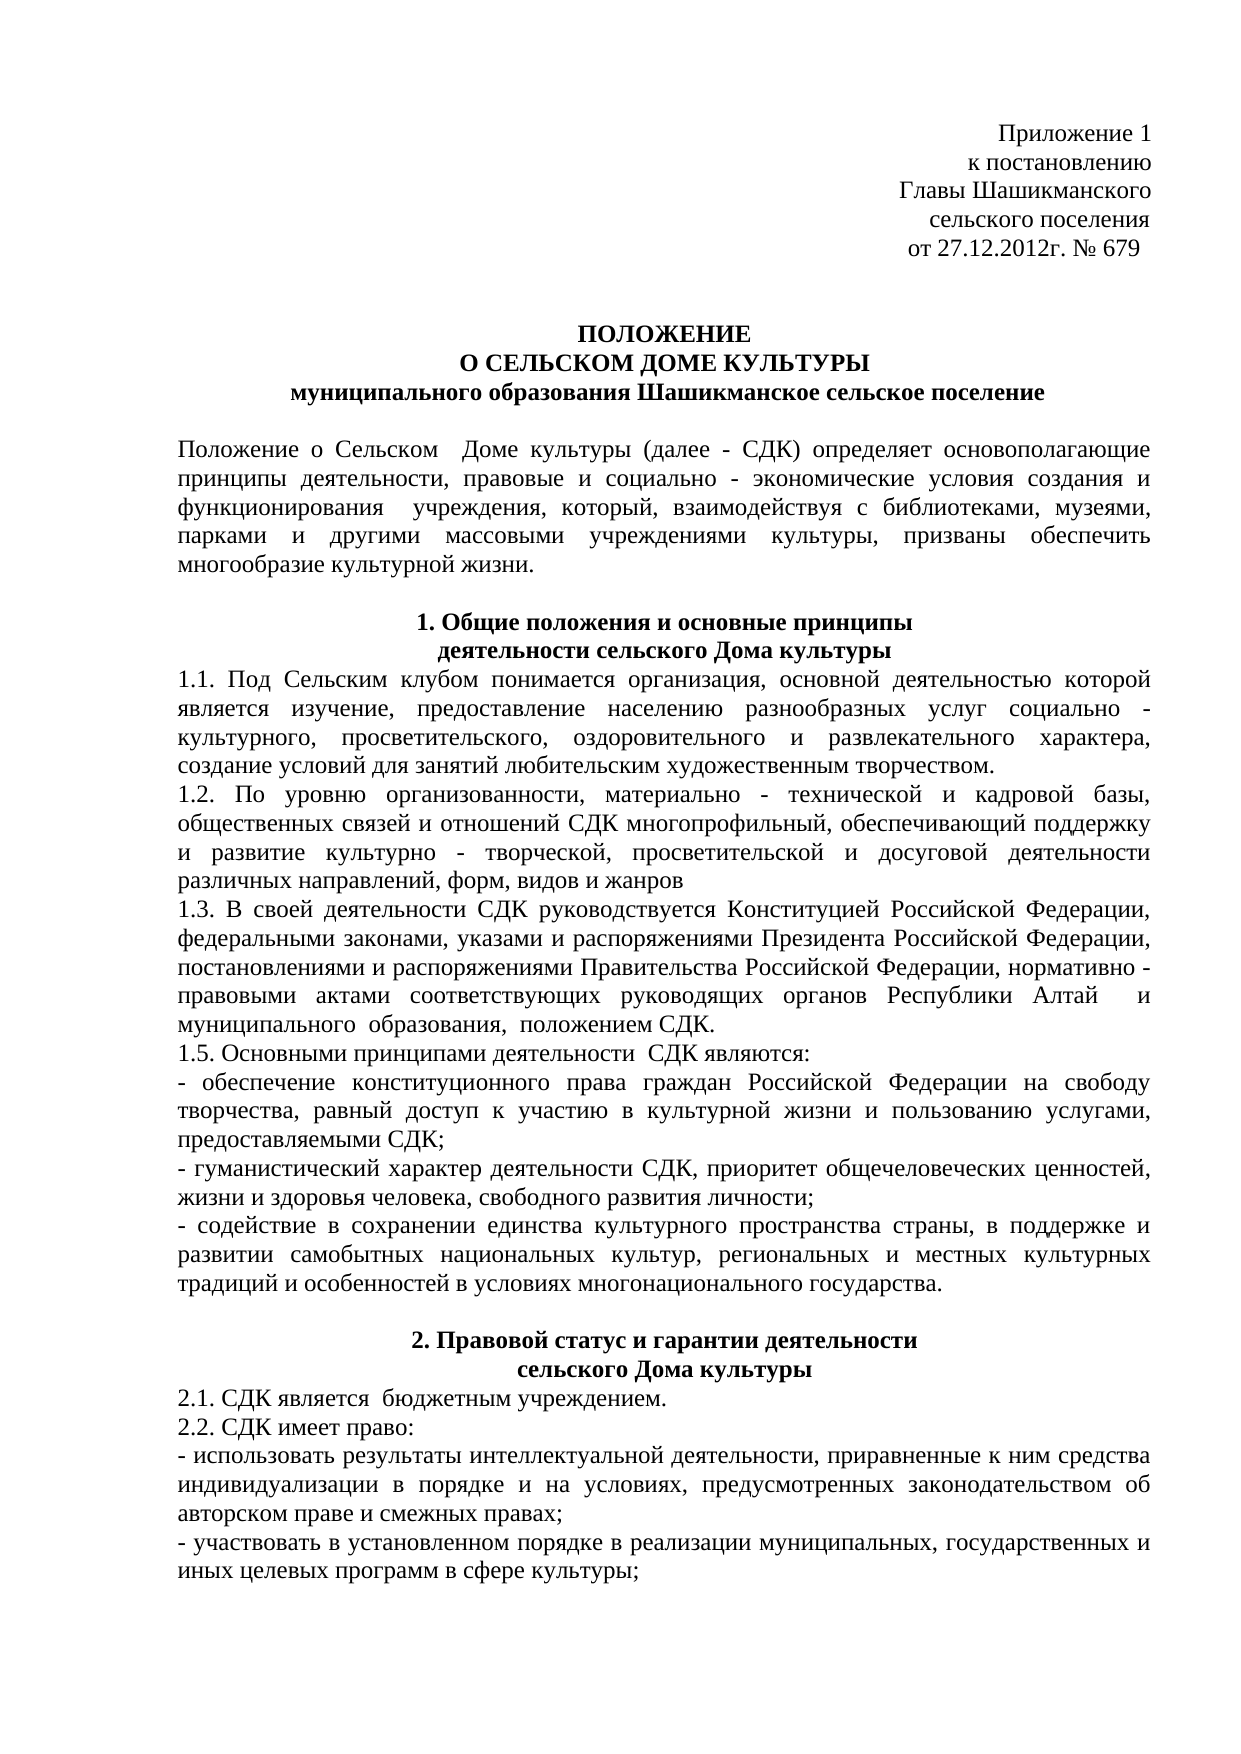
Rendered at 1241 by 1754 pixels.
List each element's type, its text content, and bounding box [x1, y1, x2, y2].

text - использовать результаты интеллектуальной деятельности, приравненные к ним средства индивидуализации в порядке и на условиях, предусмотренных законодательством об авторском праве и смежных правах; [177, 1441, 1152, 1527]
text 1.3. В своей деятельности СДК руководствуется Конституцией Российской Федерации, федеральными законами, указами и распоряжениями Президента Российской Федерации, постановлениями и распоряжениями Правительства Российской Федерации, нормативно - правовыми актами соответствующих руководящих органов Республики Алтай и муниципального образования, положением СДК. [177, 894, 1152, 1038]
text 2.1. СДК является бюджетным учреждением. [177, 1383, 1152, 1412]
text 2.2. СДК имеет право: [177, 1412, 1152, 1441]
text Главы Шашикманского [177, 176, 1152, 204]
text от 27.12.2012г. № 679 [177, 233, 1152, 262]
text деятельности сельского Дома культуры [177, 636, 1152, 664]
text муниципального образования Шашикманское сельское поселение [177, 377, 1152, 406]
text 1.1. Под Сельским клубом понимается организация, основной деятельностью которой является изучение, предоставление населению разнообразных услуг социально - культурного, просветительского, оздоровительного и развлекательного характера, создание условий для занятий любительским художественным творчеством. [177, 664, 1152, 779]
text Положение о Сельском Доме культуры (далее - СДК) определяет основополагающие принципы деятельности, правовые и социально - экономические условия создания и функционирования учреждения, который, взаимодействуя с библиотеками, музеями, парками и другими массовыми учреждениями культуры, призваны обеспечить многообразие культурной жизни. [177, 434, 1152, 578]
text 1. Общие положения и основные принципы [177, 607, 1152, 636]
text сельского Дома культуры [177, 1354, 1152, 1383]
text к постановлению [177, 147, 1152, 176]
text сельского поселения [177, 204, 1152, 233]
text 1.2. По уровню организованности, материально - технической и кадровой базы, общественных связей и отношений СДК многопрофильный, обеспечивающий поддержку и развитие культурно - творческой, просветительской и досуговой деятельности различных направлений, форм, видов и жанров [177, 779, 1152, 894]
text О СЕЛЬСКОМ ДОМЕ КУЛЬТУРЫ [177, 348, 1152, 377]
text - содействие в сохранении единства культурного пространства страны, в поддержке и развитии самобытных национальных культур, региональных и местных культурных традиций и особенностей в условиях многонационального государства. [177, 1211, 1152, 1297]
text - гуманистический характер деятельности СДК, приоритет общечеловеческих ценностей, жизни и здоровья человека, свободного развития личности; [177, 1153, 1152, 1211]
text - участвовать в установленном порядке в реализации муниципальных, государственных и иных целевых программ в сфере культуры; [177, 1527, 1152, 1584]
text 2. Правовой статус и гарантии деятельности [177, 1326, 1152, 1354]
text - обеспечение конституционного права граждан Российской Федерации на свободу творчества, равный доступ к участию в культурной жизни и пользованию услугами, предоставляемыми СДК; [177, 1067, 1152, 1153]
text ПОЛОЖЕНИЕ [177, 319, 1152, 348]
text Приложение 1 [177, 118, 1152, 147]
text 1.5. Основными принципами деятельности СДК являются: [177, 1038, 1152, 1067]
